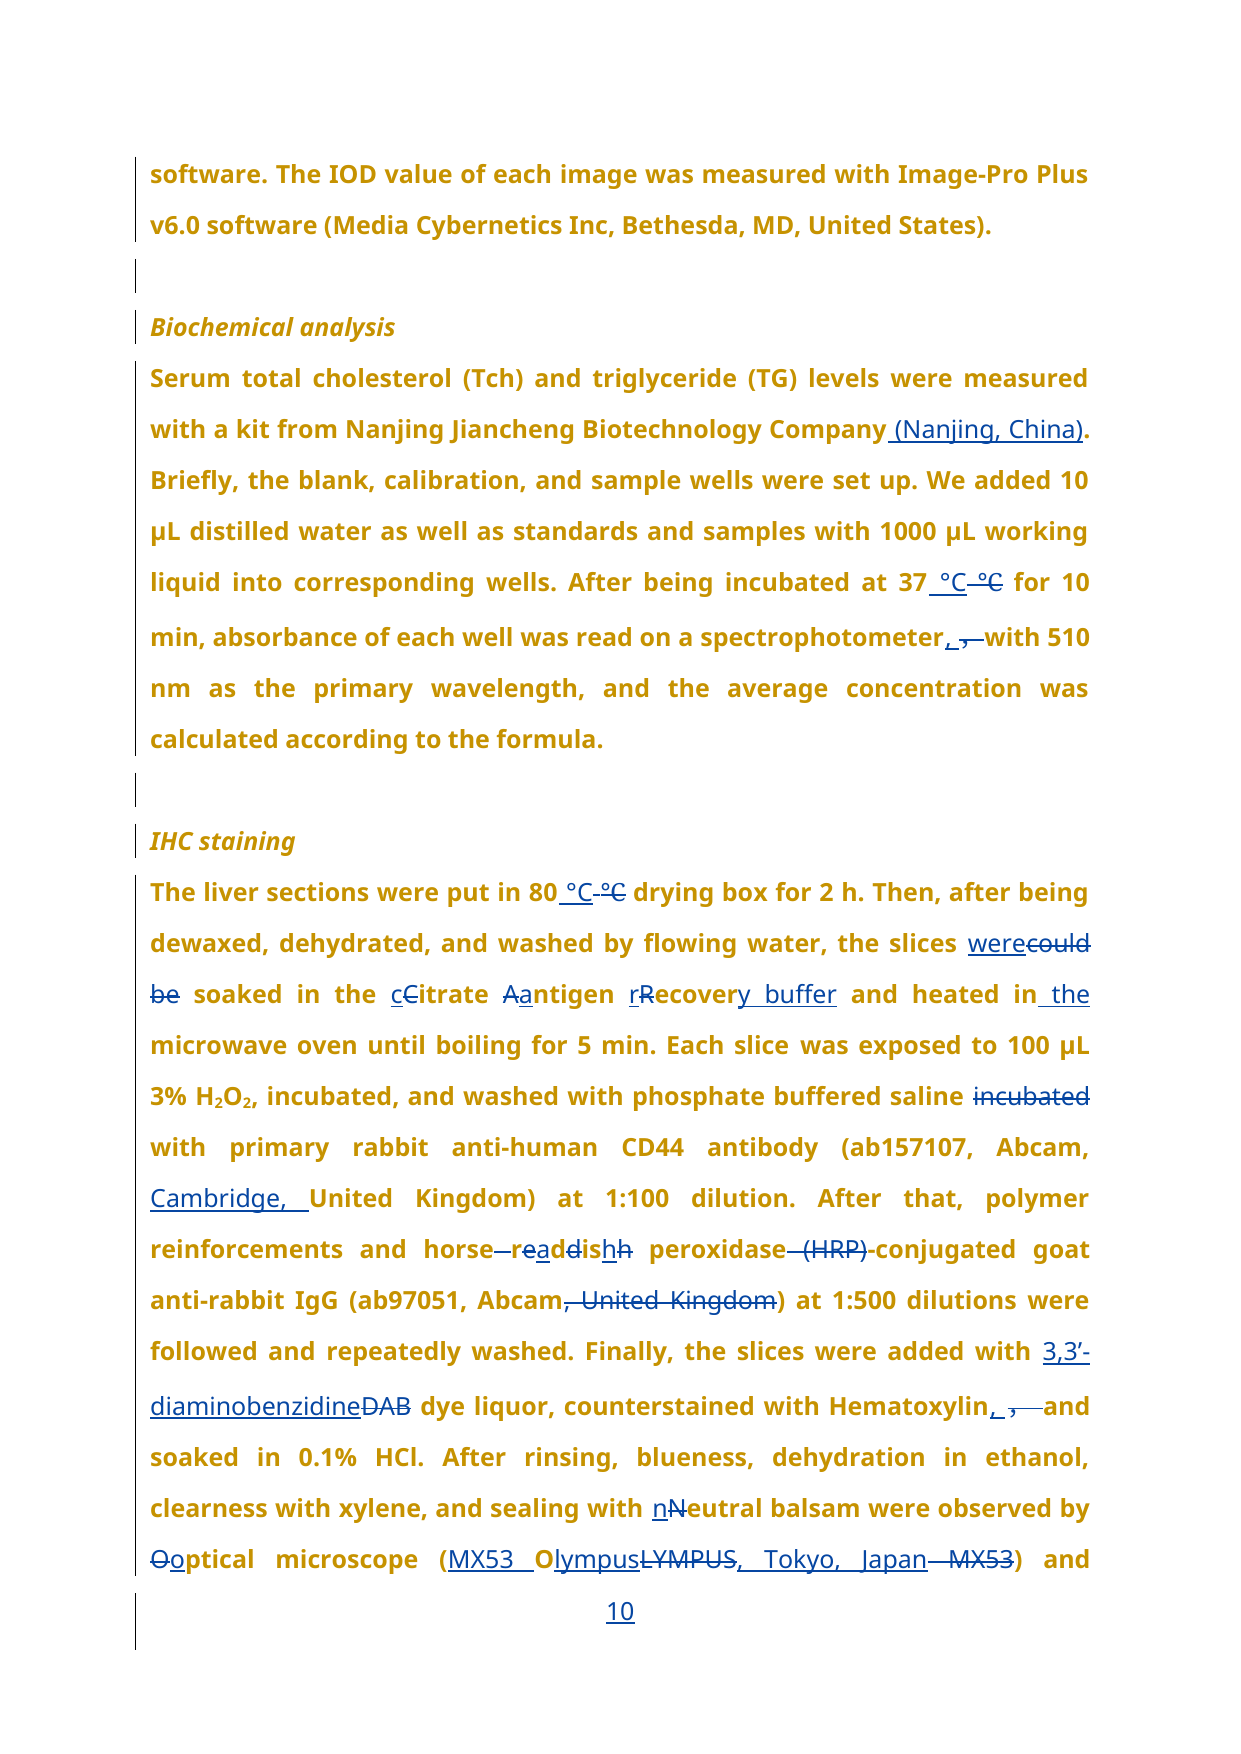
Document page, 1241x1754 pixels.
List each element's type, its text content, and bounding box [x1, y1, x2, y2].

text Serum total cholesterol (Tch) and triglyceride (TG) levels were measured with a kit from Nanjing Jiancheng Biotechnology Company. Briefly, the blank, calibration, and sample wells were set up. We added 10 µL distilled water as well as standards and samples with 1000 µL working liquid into corresponding wells. After being incubated at 37 for 10 min, absorbance of each well was read on a spectrophotometerwith 510 nm as the primary wavelength, and the average concentration was calculated according to the formula. [150, 361, 1090, 756]
text IHC staining [150, 823, 1090, 858]
text Biochemical analysis [150, 310, 1090, 344]
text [150, 874, 1090, 1576]
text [150, 157, 1090, 242]
